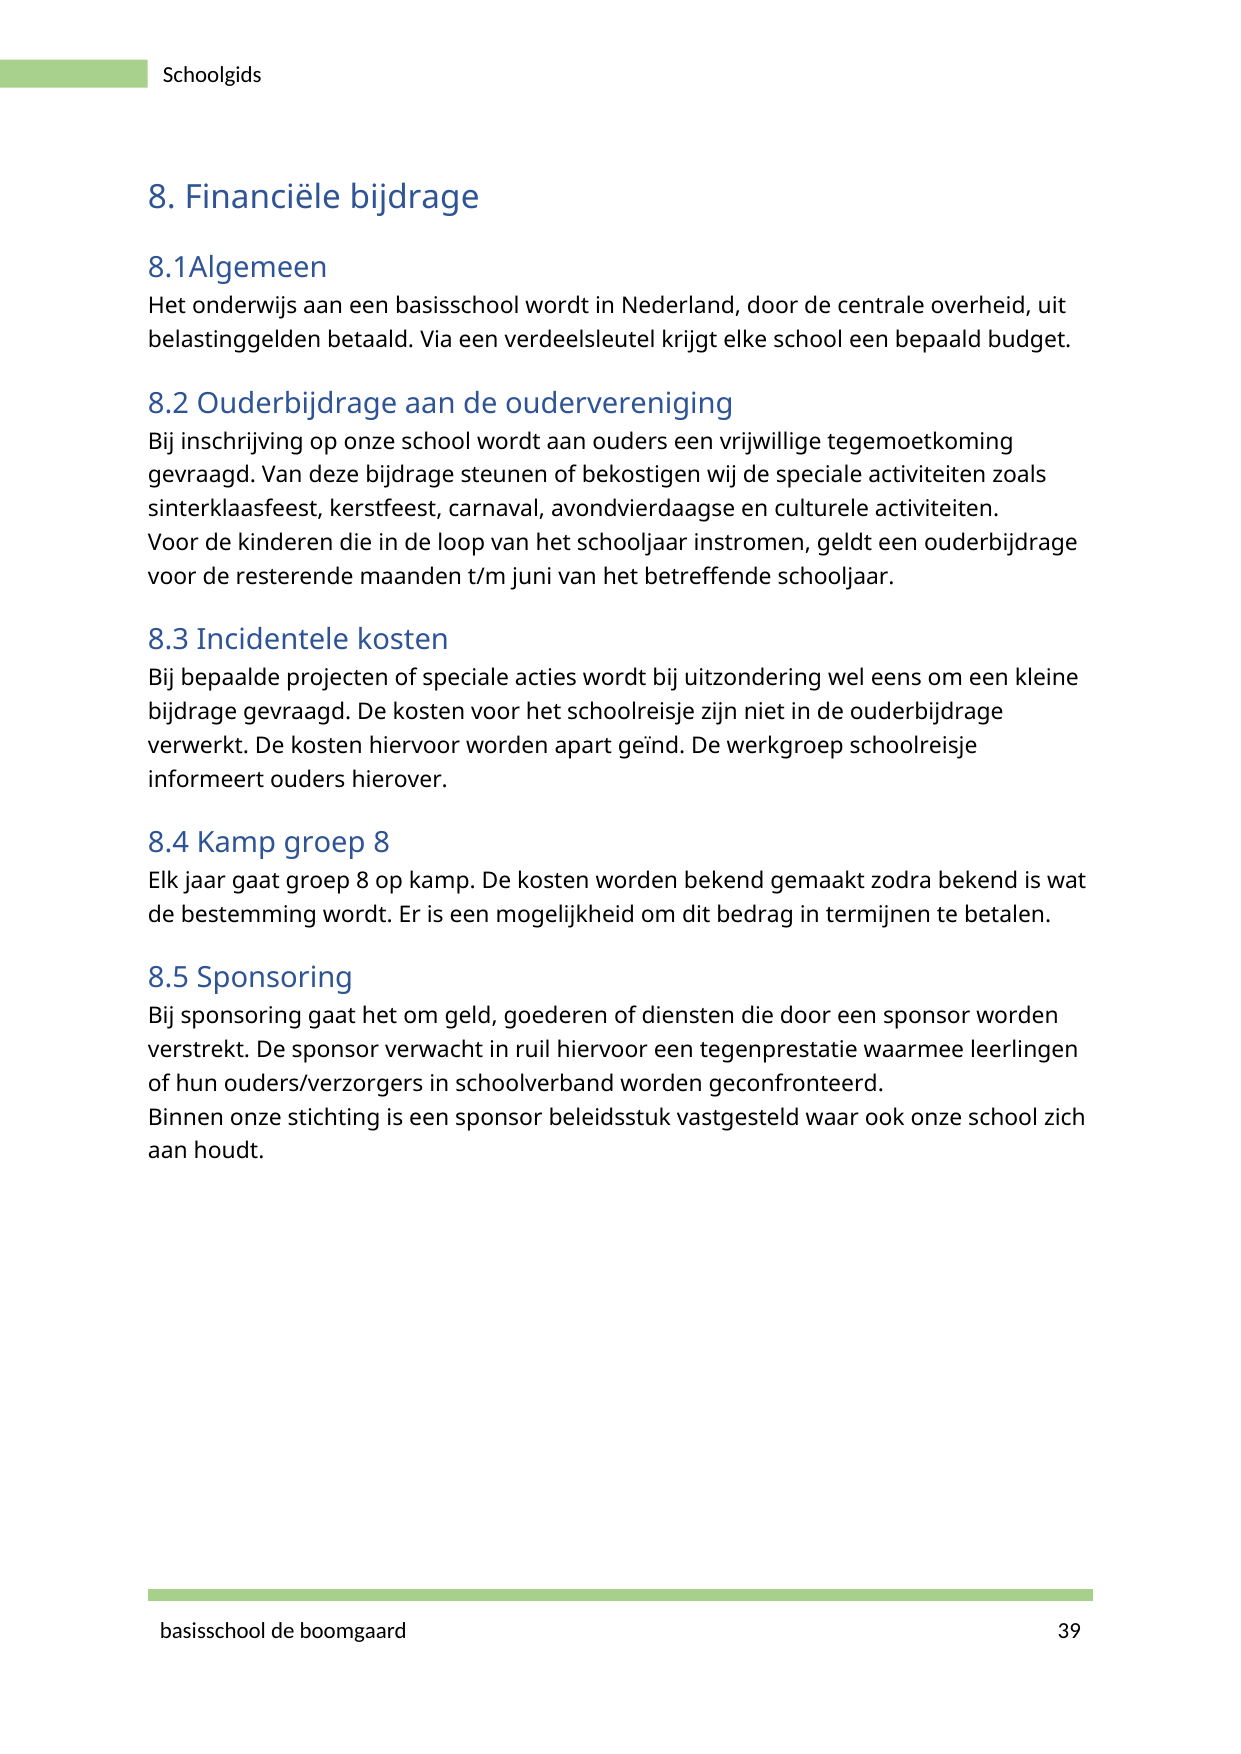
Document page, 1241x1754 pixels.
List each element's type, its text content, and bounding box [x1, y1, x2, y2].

subtitle 8.1Algemeen [148, 247, 1093, 286]
subtitle 8. Financiële bijdrage [148, 173, 1093, 218]
text Bij bepaalde projecten of speciale acties wordt bij uitzondering wel eens om een kleine bijdrage gevraagd. De kosten voor het schoolreisje zijn niet in de ouderbijdrage verwerkt. De kosten hiervoor worden apart geïnd. De werkgroep schoolreisje informeert ouders hierover. [148, 661, 1093, 794]
text Bij inschrijving op onze school wordt aan ouders een vrijwillige tegemoetkoming gevraagd. Van deze bijdrage steunen of bekostigen wij de speciale activiteiten zoals sinterklaasfeest, kerstfeest, carnaval, avondvierdaagse en culturele activiteiten. [148, 425, 1093, 523]
text Elk jaar gaat groep 8 op kamp. De kosten worden bekend gemaakt zodra bekend is wat de bestemming wordt. Er is een mogelijkheid om dit bedrag in termijnen te betalen. [148, 864, 1093, 929]
text Bij sponsoring gaat het om geld, goederen of diensten die door een sponsor worden verstrekt. De sponsor verwacht in ruil hiervoor een tegenprestatie waarmee leerlingen of hun ouders/verzorgers in schoolverband worden geconfronteerd. [148, 999, 1093, 1098]
text Voor de kinderen die in de loop van het schooljaar instromen, geldt een ouderbijdrage voor de resterende maanden t/m juni van het betreffende schooljaar. [148, 526, 1093, 591]
subtitle 8.3 Incidentele kosten [148, 618, 1093, 658]
text Het onderwijs aan een basisschool wordt in Nederland, door de centrale overheid, uit belastinggelden betaald. Via een verdeelsleutel krijgt elke school een bepaald budget. [148, 289, 1093, 354]
subtitle 8.2 Ouderbijdrage aan de oudervereniging [148, 382, 1093, 422]
subtitle 8.5 Sponsoring [148, 957, 1093, 996]
subtitle 8.4 Kamp groep 8 [148, 821, 1093, 861]
text Binnen onze stichting is een sponsor beleidsstuk vastgesteld waar ook onze school zich aan houdt. [148, 1101, 1093, 1166]
